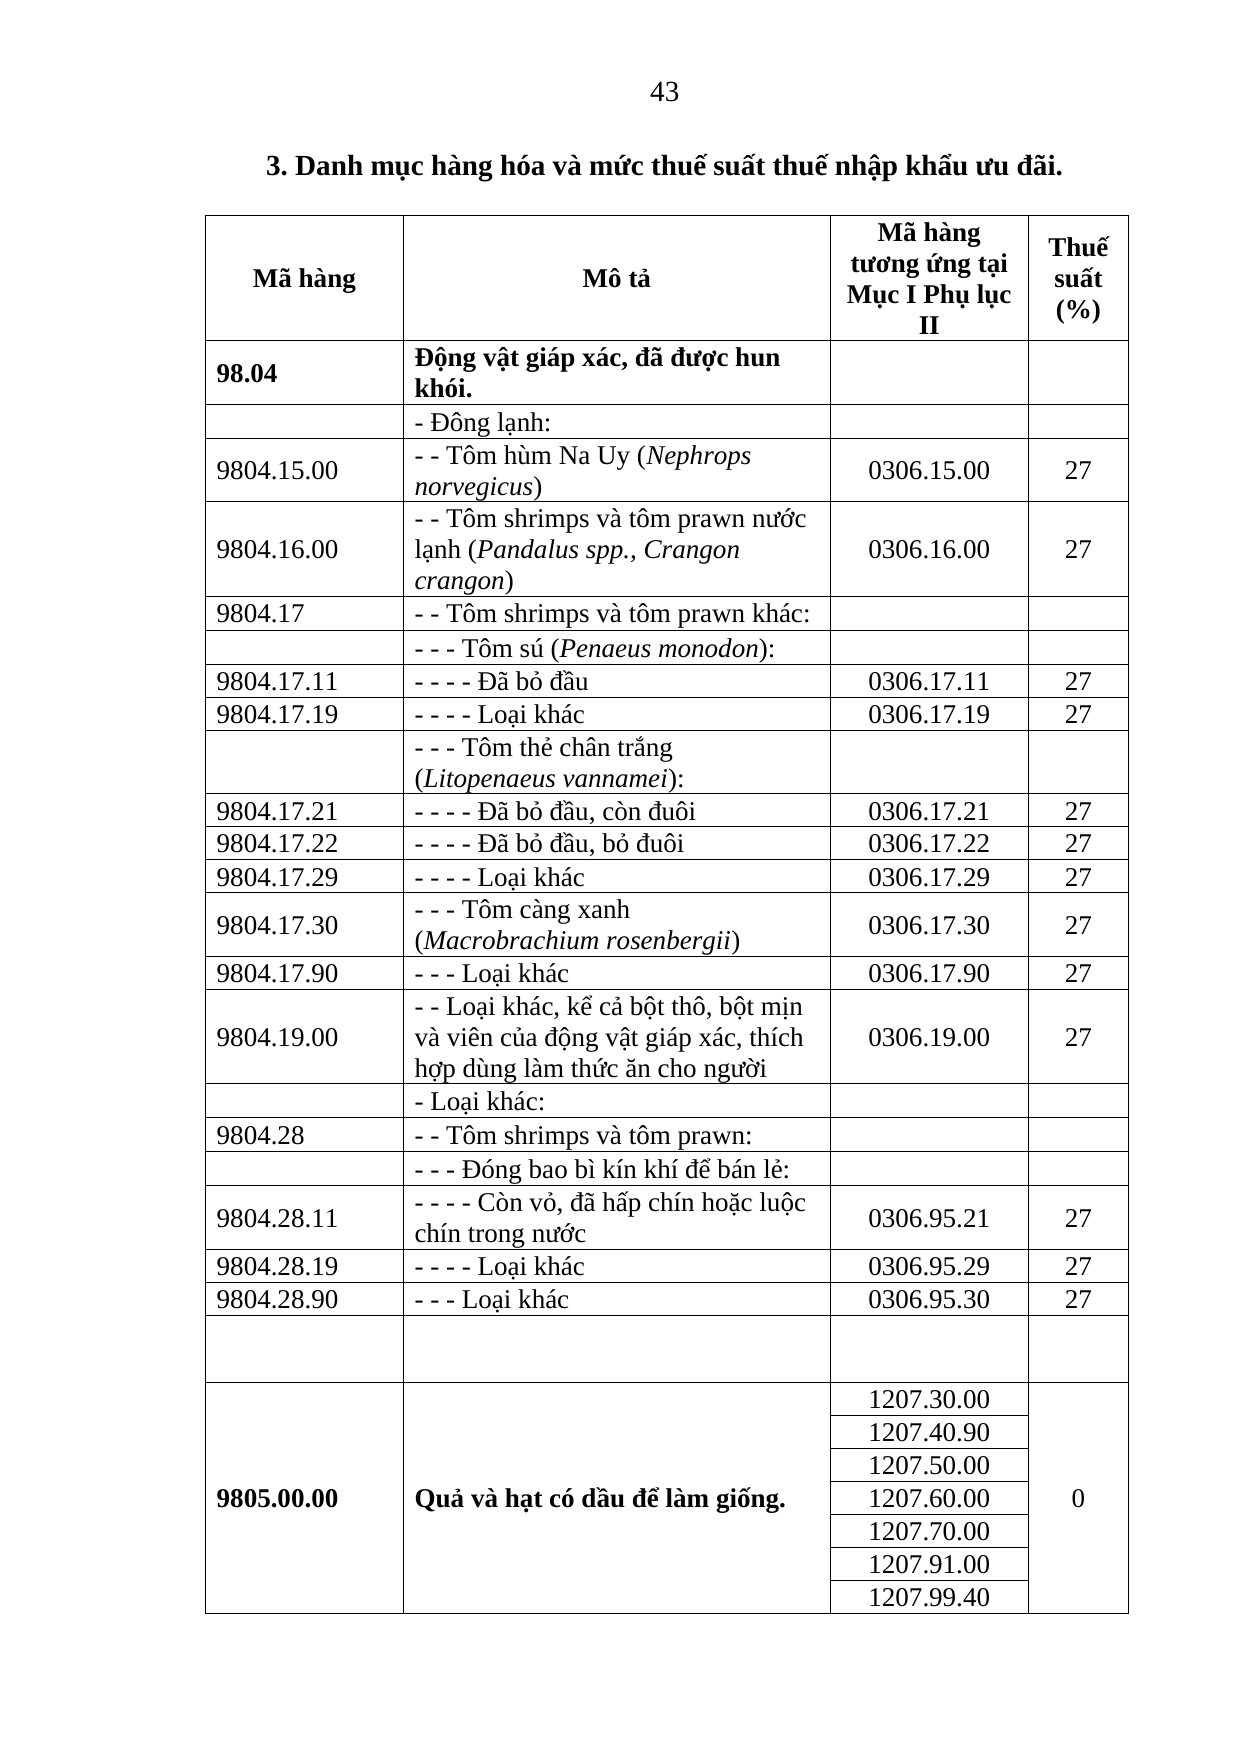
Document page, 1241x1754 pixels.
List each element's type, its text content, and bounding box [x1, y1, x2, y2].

table_cell 27 [1029, 1250, 1128, 1282]
table_cell 27 [1029, 1186, 1128, 1248]
table_cell - - Tôm shrimps và tôm prawn khác: [404, 597, 830, 630]
table_cell [206, 631, 403, 664]
table_cell 1207.30.00 [831, 1383, 1028, 1415]
table_cell 0306.16.00 [831, 502, 1028, 596]
table_cell 27 [1029, 502, 1128, 596]
table_cell 27 [1029, 860, 1128, 892]
table_cell - - - - Đã bỏ đầu, còn đuôi [404, 794, 830, 826]
table_cell 0306.17.22 [831, 827, 1028, 859]
table_cell Động vật giáp xác, đã được hun khói. [404, 341, 830, 404]
table_cell - - - - Loại khác [404, 698, 830, 730]
table_cell - Đông lạnh: [404, 405, 830, 438]
table_header Mã hàng tương ứng tại Mục I Phụ lục II [831, 216, 1028, 340]
table_cell 9804.17.21 [206, 794, 403, 826]
table_cell [1029, 597, 1128, 630]
table_cell [831, 731, 1028, 793]
table_cell 0306.95.30 [831, 1283, 1028, 1314]
table_cell [1029, 341, 1128, 404]
table_header Mô tả [404, 216, 830, 340]
table_cell 9804.17.30 [206, 893, 403, 956]
table_cell [1029, 405, 1128, 438]
table_cell - - Tôm hùm Na Uy (Nephrops norvegicus) [404, 439, 830, 501]
table_cell 27 [1029, 990, 1128, 1083]
table_cell 9804.17.11 [206, 665, 403, 697]
table_cell [831, 1152, 1028, 1185]
table_cell 9804.17.90 [206, 957, 403, 988]
table_cell 27 [1029, 893, 1128, 956]
table_cell 9804.17.29 [206, 860, 403, 892]
table_cell 9804.28.90 [206, 1283, 403, 1314]
table_cell 9804.17 [206, 597, 403, 630]
table_cell - - - Tôm thẻ chân trắng (Litopenaeus vannamei): [404, 731, 830, 793]
table_cell 9804.17.22 [206, 827, 403, 859]
table_cell [206, 1152, 403, 1185]
table_cell [1029, 631, 1128, 664]
text 3. Danh mục hàng hóa và mức thuế suất thuế nhập khẩu ưu đãi. [207, 148, 1122, 181]
table_cell 0 [1029, 1383, 1128, 1613]
table_cell 0306.17.29 [831, 860, 1028, 892]
table_cell 1207.70.00 [831, 1515, 1028, 1547]
table_cell - - - - Đã bỏ đầu [404, 665, 830, 697]
table_cell 0306.17.90 [831, 957, 1028, 988]
table_cell - - - - Loại khác [404, 860, 830, 892]
table_cell 98.04 [206, 341, 403, 404]
table_cell [1029, 1118, 1128, 1151]
table_cell 27 [1029, 827, 1128, 859]
table_cell 0306.15.00 [831, 439, 1028, 501]
table_cell - - - - Đã bỏ đầu, bỏ đuôi [404, 827, 830, 859]
table_cell - - - Loại khác [404, 957, 830, 988]
table_cell 0306.17.11 [831, 665, 1028, 697]
table_cell 1207.50.00 [831, 1449, 1028, 1481]
table_cell 27 [1029, 698, 1128, 730]
table_cell - - Tôm shrimps và tôm prawn: [404, 1118, 830, 1151]
table_cell - - - Đóng bao bì kín khí để bán lẻ: [404, 1152, 830, 1185]
table_cell 9804.28.11 [206, 1186, 403, 1248]
table_cell 0306.19.00 [831, 990, 1028, 1083]
table_cell [1029, 1084, 1128, 1117]
table_cell - - - Tôm sú (Penaeus monodon): [404, 631, 830, 664]
table_cell 9804.19.00 [206, 990, 403, 1083]
table_cell Quả và hạt có dầu để làm giống. [404, 1383, 830, 1613]
table_header Mã hàng [206, 216, 403, 340]
table_cell 0306.17.21 [831, 794, 1028, 826]
table_header Thuế suất (%) [1029, 216, 1128, 340]
table_cell - Loại khác: [404, 1084, 830, 1117]
table_cell [1029, 1152, 1128, 1185]
table_cell [831, 405, 1028, 438]
table_cell 27 [1029, 439, 1128, 501]
table_cell 9804.28 [206, 1118, 403, 1151]
table_cell 27 [1029, 957, 1128, 988]
table_cell [831, 1118, 1028, 1151]
table_cell - - - Tôm càng xanh (Macrobrachium rosenbergii) [404, 893, 830, 956]
table_cell 0306.17.30 [831, 893, 1028, 956]
table_cell [1029, 1316, 1128, 1382]
table_cell 0306.95.21 [831, 1186, 1028, 1248]
table_cell - - - - Loại khác [404, 1250, 830, 1282]
table_cell - - Loại khác, kể cả bột thô, bột mịn và viên của động vật giáp xác, thích hợp dùng làm thức ăn cho người [404, 990, 830, 1083]
table_cell 9805.00.00 [206, 1383, 403, 1613]
table_cell [831, 631, 1028, 664]
table_cell [206, 731, 403, 793]
table_cell 9804.15.00 [206, 439, 403, 501]
table_cell 1207.99.40 [831, 1581, 1028, 1613]
table_cell 1207.60.00 [831, 1482, 1028, 1514]
table_cell [831, 1084, 1028, 1117]
table_cell 27 [1029, 794, 1128, 826]
table_cell - - Tôm shrimps và tôm prawn nước lạnh (Pandalus spp., Crangon crangon) [404, 502, 830, 596]
table_cell [1029, 731, 1128, 793]
table_cell [831, 341, 1028, 404]
table_cell 0306.17.19 [831, 698, 1028, 730]
table_cell [206, 1316, 403, 1382]
table_cell - - - - Còn vỏ, đã hấp chín hoặc luộc chín trong nước [404, 1186, 830, 1248]
table_cell [831, 1316, 1028, 1382]
table_cell [404, 1316, 830, 1382]
table_cell 9804.16.00 [206, 502, 403, 596]
table_cell [206, 1084, 403, 1117]
table_cell 1207.40.90 [831, 1416, 1028, 1448]
table_cell 27 [1029, 1283, 1128, 1314]
table_cell [206, 405, 403, 438]
table_cell - - - Loại khác [404, 1283, 830, 1314]
table_cell 27 [1029, 665, 1128, 697]
table_cell 1207.91.00 [831, 1548, 1028, 1580]
table_cell [831, 597, 1028, 630]
table_cell 9804.17.19 [206, 698, 403, 730]
table_cell 0306.95.29 [831, 1250, 1028, 1282]
table_cell 9804.28.19 [206, 1250, 403, 1282]
